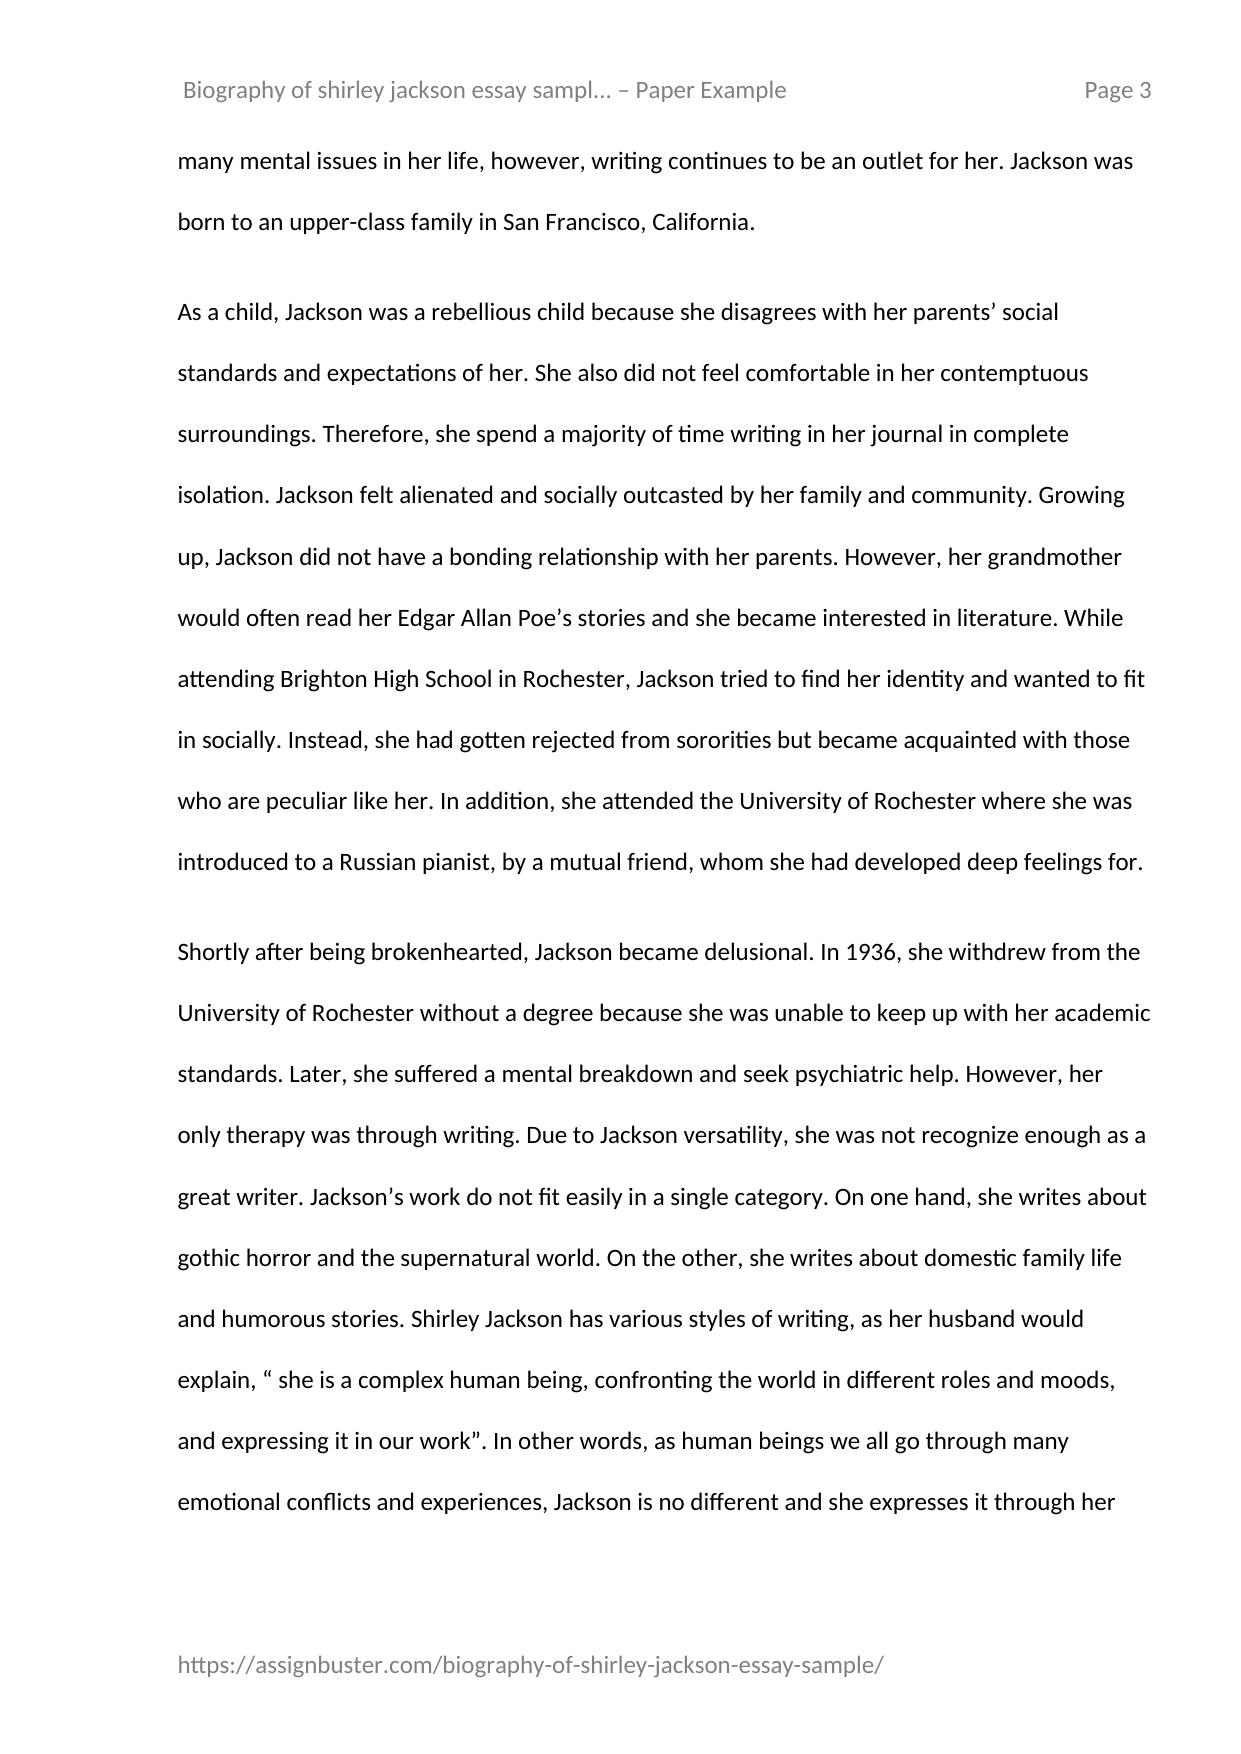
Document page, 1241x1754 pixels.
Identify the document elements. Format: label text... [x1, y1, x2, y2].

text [177, 145, 1152, 237]
text As a child, Jackson was a rebellious child because she disagrees with her parents’ social standards and expectations of her. She also did not feel comfortable in her contemptuous surroundings. Therefore, she spend a majority of time writing in her journal in complete isolation. Jackson felt alienated and socially outcasted by her family and community. Growing up, Jackson did not have a bonding relationship with her parents. However, her grandmother would often read her Edgar Allan Poe’s stories and she became interested in literature. While attending Brighton High School in Rochester, Jackson tried to find her identity and wanted to fit in socially. Instead, she had gotten rejected from sororities but became acquainted with those who are peculiar like her. In addition, she attended the University of Rochester where she was introduced to a Russian pianist, by a mutual friend, whom she had developed deep feelings for. [177, 297, 1152, 876]
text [177, 936, 1152, 1516]
